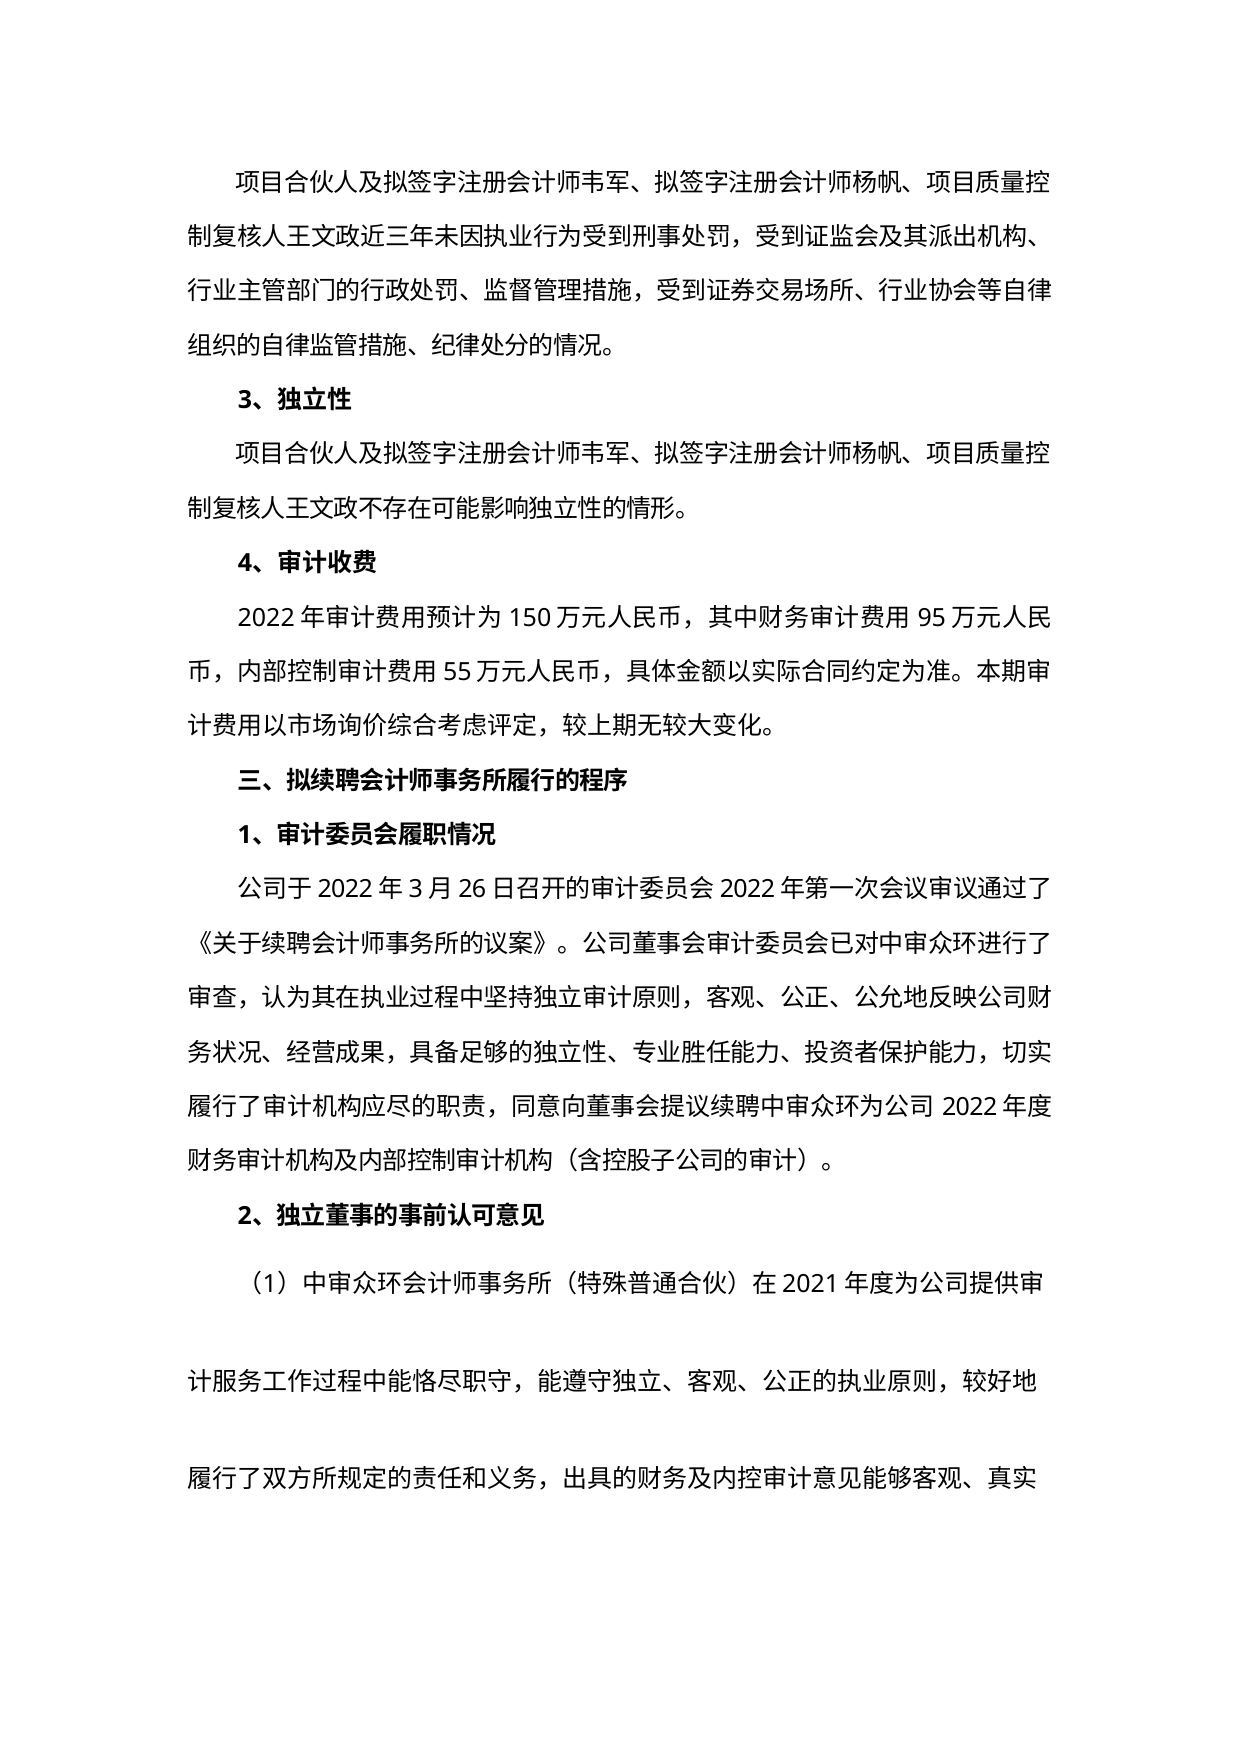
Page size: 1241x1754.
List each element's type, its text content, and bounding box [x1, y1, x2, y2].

text 项目合伙人及拟签字注册会计师韦军、拟签字注册会计师杨帆、项目质量控制复核人王文政近三年未因执业行为受到刑事处罚，受到证监会及其派出机构、行业主管部门的行政处罚、监督管理措施，受到证券交易场所、行业协会等自律组织的自律监管措施、纪律处分的情况。 [187, 162, 1053, 361]
text 公司于2022年3月26日召开的审计委员会2022年第一次会议审议通过了《关于续聘会计师事务所的议案》。公司董事会审计委员会已对中审众环进行了审查，认为其在执业过程中坚持独立审计原则，客观、公正、公允地反映公司财务状况、经营成果，具备足够的独立性、专业胜任能力、投资者保护能力，切实履行了审计机构应尽的职责，同意向董事会提议续聘中审众环为公司2022年度财务审计机构及内部控制审计机构（含控股子公司的审计）。 [187, 869, 1053, 1177]
text 4、审计收费 [187, 543, 1053, 579]
text 三、拟续聘会计师事务所履行的程序 [187, 760, 1053, 796]
text 3、独立性 [187, 379, 1053, 416]
text 1、审计委员会履职情况 [187, 814, 1053, 851]
text 项目合伙人及拟签字注册会计师韦军、拟签字注册会计师杨帆、项目质量控制复核人王文政不存在可能影响独立性的情形。 [187, 434, 1053, 524]
text 2022年审计费用预计为150万元人民币，其中财务审计费用95万元人民币，内部控制审计费用55万元人民币，具体金额以实际合同约定为准。本期审计费用以市场询价综合考虑评定，较上期无较大变化。 [187, 597, 1053, 742]
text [187, 1249, 1053, 1509]
text 2、独立董事的事前认可意见 [187, 1195, 1053, 1231]
